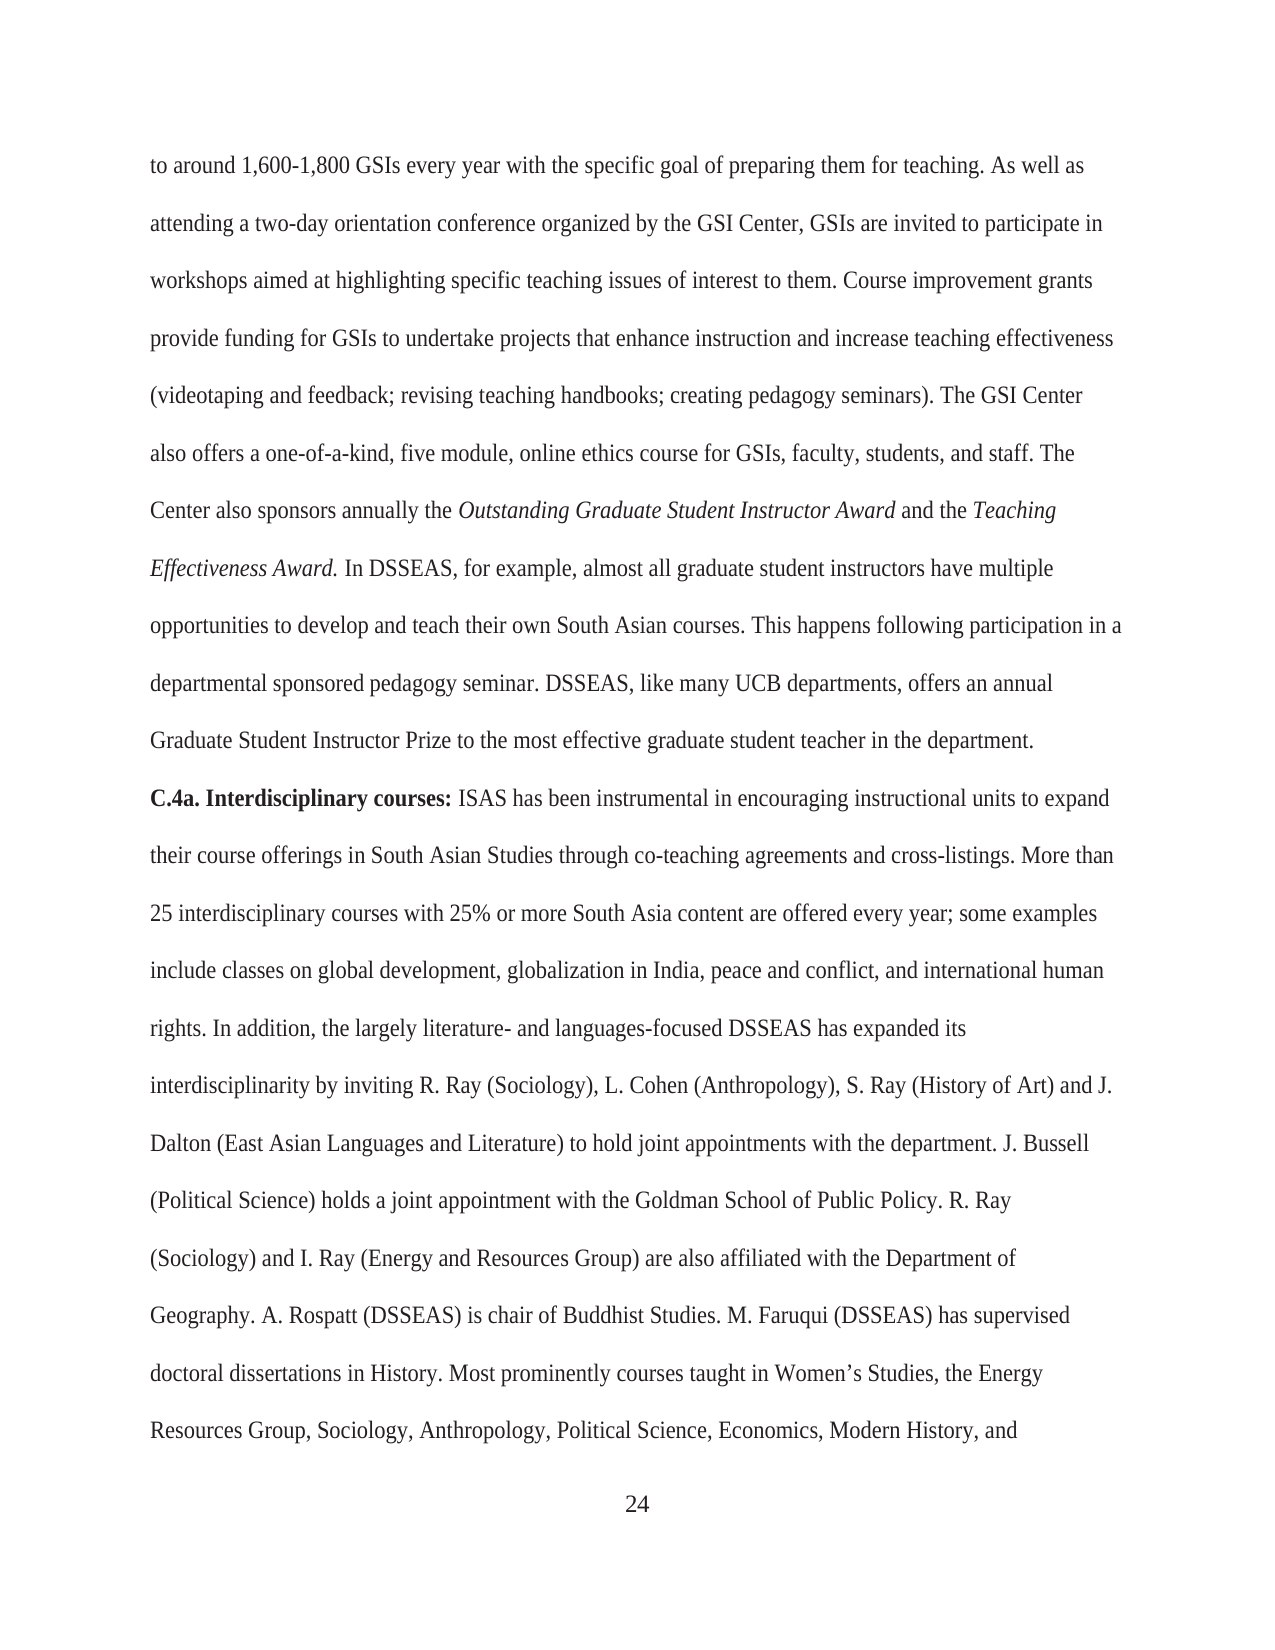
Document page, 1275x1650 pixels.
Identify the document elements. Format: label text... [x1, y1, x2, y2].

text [150, 783, 1122, 1444]
text to around 1,600-1,800 GSIs every year with the specific goal of preparing them for teaching. As well as attending a two-day orientation conference organized by the GSI Center, GSIs are invited to participate in workshops aimed at highlighting specific teaching issues of interest to them. Course improvement grants provide funding for GSIs to undertake projects that enhance instruction and increase teaching effectiveness (videotaping and feedback; revising teaching handbooks; creating pedagogy seminars). The GSI Center also offers a one-of-a-kind, five module, online ethics course for GSIs, faculty, students, and staff. The Center also sponsors annually the Outstanding Graduate Student Instructor Award and the Teaching Effectiveness Award. In DSSEAS, for example, almost all graduate student instructors have multiple opportunities to develop and teach their own South Asian courses. This happens following participation in a departmental sponsored pedagogy seminar. DSSEAS, like many UCB departments, offers an annual Graduate Student Instructor Prize to the most effective graduate student teacher in the department. [150, 150, 1124, 754]
